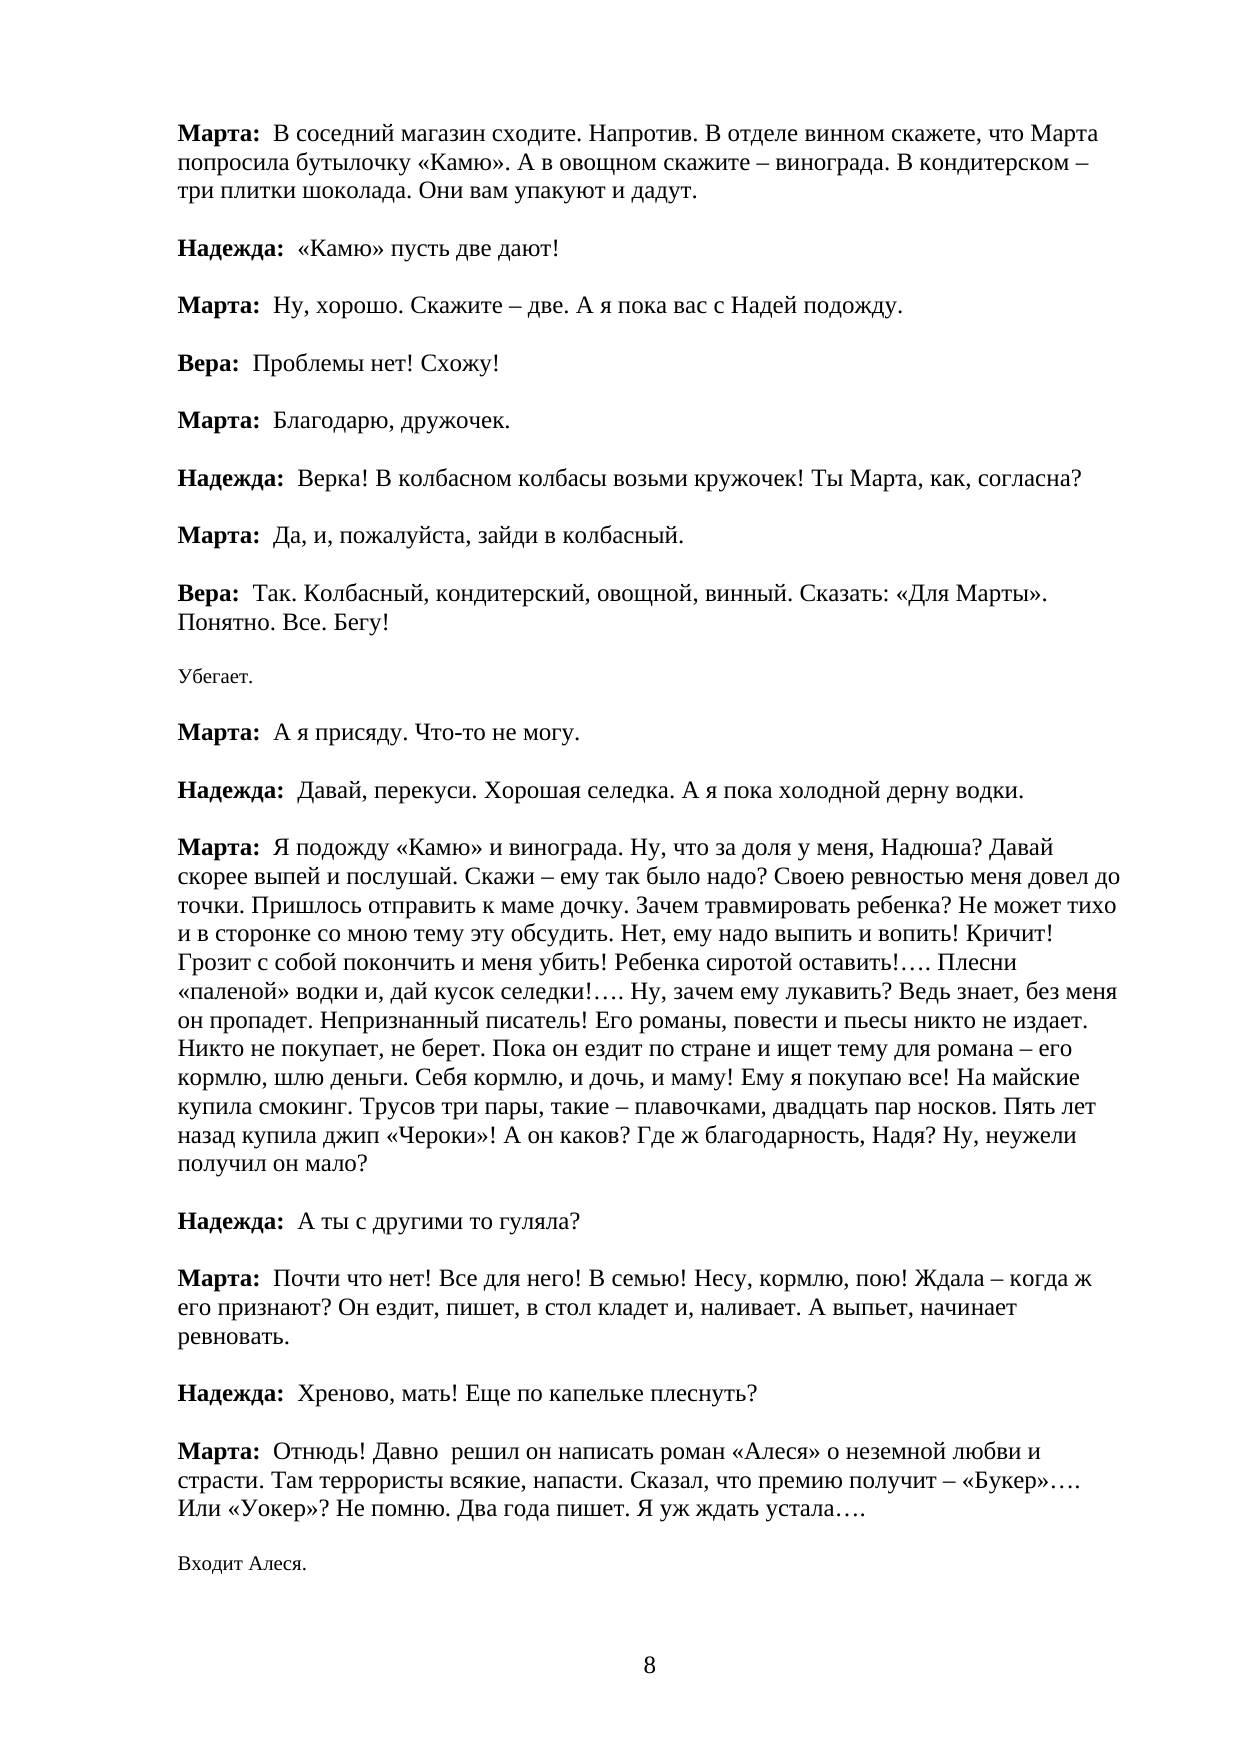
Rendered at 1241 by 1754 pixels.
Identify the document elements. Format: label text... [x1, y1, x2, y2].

text Убегает. [177, 664, 1122, 688]
text Марта: Ну, хорошо. Скажите – две. А я пока вас с Надей подожду. [177, 291, 1122, 319]
text Вера: Проблемы нет! Схожу! [177, 348, 1122, 377]
text Надежда: «Камю» пусть две дают! [177, 233, 1122, 262]
text Марта: Почти что нет! Все для него! В семью! Несу, кормлю, пою! Ждала – когда ж его признают? Он ездит, пишет, в стол кладет и, наливает. А выпьет, начинает ревновать. [177, 1263, 1122, 1350]
text Марта: Отнюдь! Давно решил он написать роман «Алеся» о неземной любви и страсти. Там террористы всякие, напасти. Сказал, что премию получит – «Букер»…. Или «Уокер»? Не помню. Два года пишет. Я уж ждать устала…. [177, 1436, 1122, 1522]
text Марта: Я подожду «Камю» и винограда. Ну, что за доля у меня, Надюша? Давай скорее выпей и послушай. Скажи – ему так было надо? Своею ревностью меня довел до точки. Пришлось отправить к маме дочку. Зачем травмировать ребенка? Не может тихо и в сторонке со мною тему эту обсудить. Нет, ему надо выпить и вопить! Кричит! Грозит с собой покончить и меня убить! Ребенка сиротой оставить!…. Плесни «паленой» водки и, дай кусок селедки!…. Ну, зачем ему лукавить? Ведь знает, без меня он пропадет. Непризнанный писатель! Его романы, повести и пьесы никто не издает. Никто не покупает, не берет. Пока он ездит по стране и ищет тему для романа – его кормлю, шлю деньги. Себя кормлю, и дочь, и маму! Ему я покупаю все! На майские купила смокинг. Трусов три пары, такие – плавочками, двадцать пар носков. Пять лет назад купила джип «Чероки»! А он каков? Где ж благодарность, Надя? Ну, неужели получил он мало? [177, 832, 1122, 1177]
text Надежда: А ты с другими то гуляла? [177, 1206, 1122, 1235]
text Марта: В соседний магазин сходите. Напротив. В отделе винном скажете, что Марта попросила бутылочку «Камю». А в овощном скажите – винограда. В кондитерском – три плитки шоколада. Они вам упакуют и дадут. [177, 118, 1122, 204]
text Вера: Так. Колбасный, кондитерский, овощной, винный. Сказать: «Для Марты». Понятно. Все. Бегу! [177, 578, 1122, 636]
text Надежда: Верка! В колбасном колбасы возьми кружочек! Ты Марта, как, согласна? [177, 463, 1122, 492]
text Входит Алеся. [177, 1551, 1122, 1575]
text Надежда: Хреново, мать! Еще по капельке плеснуть? [177, 1378, 1122, 1407]
text Марта: А я присяду. Что-то не могу. [177, 717, 1122, 746]
text Марта: Да, и, пожалуйста, зайди в колбасный. [177, 521, 1122, 549]
text Надежда: Давай, перекуси. Хорошая селедка. А я пока холодной дерну водки. [177, 775, 1122, 803]
text Марта: Благодарю, дружочек. [177, 406, 1122, 434]
